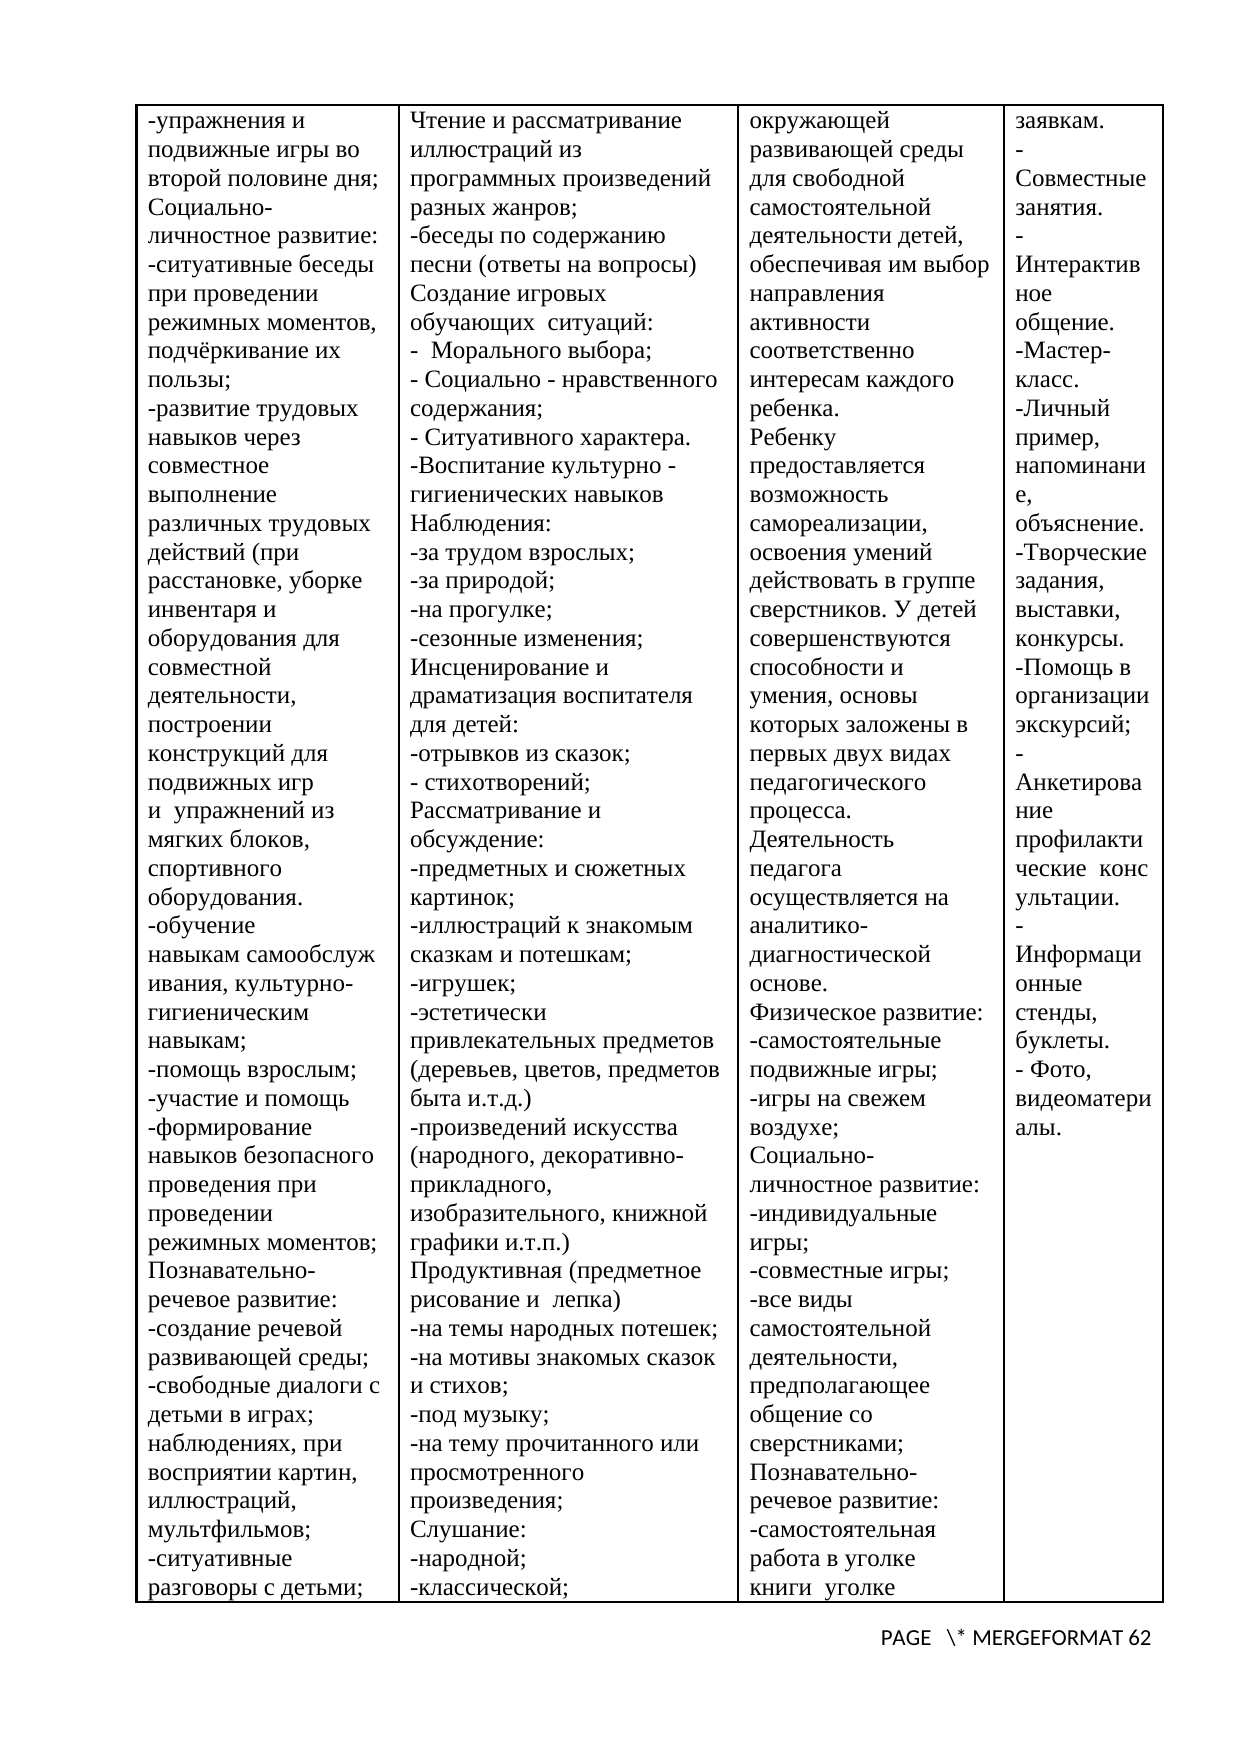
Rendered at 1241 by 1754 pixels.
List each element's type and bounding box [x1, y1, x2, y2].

table_cell [400, 106, 737, 1601]
table_cell [739, 106, 1003, 1601]
table_cell [138, 106, 398, 1601]
table_cell [1005, 106, 1162, 1601]
